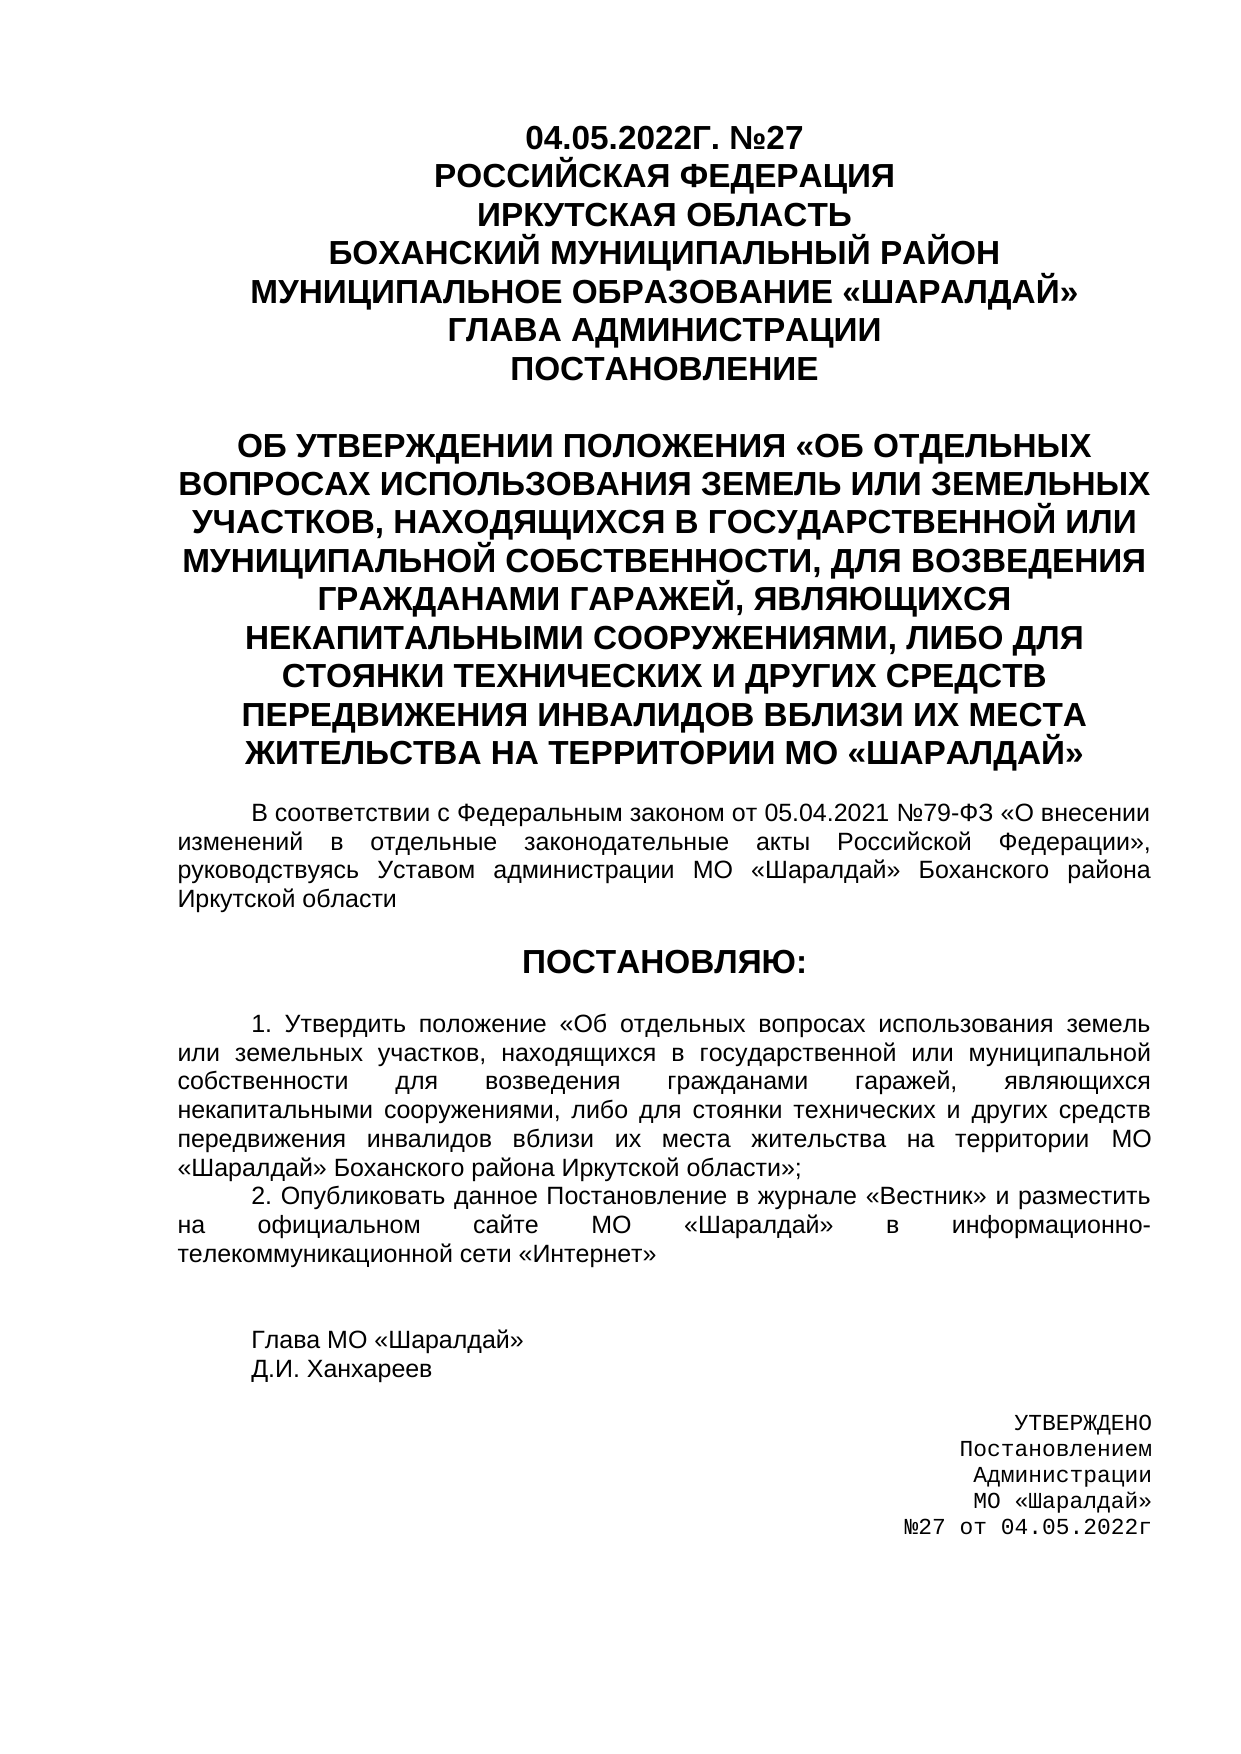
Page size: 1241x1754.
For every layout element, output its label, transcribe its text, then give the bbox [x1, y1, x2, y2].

text 04.05.2022Г. №27 [177, 118, 1152, 157]
text Глава МО «Шаралдай» [177, 1325, 1152, 1354]
text БОХАНСКИЙ МУНИЦИПАЛЬНЫЙ РАЙОН [177, 233, 1152, 272]
text Д.И. Ханхареев [177, 1354, 1152, 1383]
text РОССИЙСКАЯ ФЕДЕРАЦИЯ [177, 157, 1152, 195]
text В соответствии с Федеральным законом от 05.04.2021 №79-ФЗ «О внесении изменений в отдельные законодательные акты Российской Федерации», руководствуясь Уставом администрации МО «Шаралдай» Боханского района Иркутской области [177, 798, 1152, 913]
text ГЛАВА АДМИНИСТРАЦИИ [177, 310, 1152, 349]
text №27 от 04.05.2022г [177, 1515, 1152, 1541]
text Постановлением [177, 1437, 1152, 1463]
text ПОСТАНОВЛЯЮ: [177, 942, 1152, 980]
text 1. Утвердить положение «Об отдельных вопросах использования земель или земельных участков, находящихся в государственной или муниципальной собственности для возведения гражданами гаражей, являющихся некапитальными сооружениями, либо для стоянки технических и других средств передвижения инвалидов вблизи их места жительства на территории МО «Шаралдай» Боханского района Иркутской области»; [177, 1009, 1152, 1181]
text Администрации [177, 1463, 1152, 1489]
text МУНИЦИПАЛЬНОЕ ОБРАЗОВАНИЕ «ШАРАЛДАЙ» [177, 272, 1152, 310]
text МО «Шаралдай» [177, 1489, 1152, 1515]
text УТВЕРЖДЕНО [177, 1411, 1152, 1437]
text ИРКУТСКАЯ ОБЛАСТЬ [177, 195, 1152, 233]
text 2. Опубликовать данное Постановление в журнале «Вестник» и разместить на официальном сайте МО «Шаралдай» в информационно-телекоммуникационной сети «Интернет» [177, 1181, 1152, 1268]
text ПОСТАНОВЛЕНИЕ [177, 349, 1152, 387]
text ОБ УТВЕРЖДЕНИИ ПОЛОЖЕНИЯ «ОБ ОТДЕЛЬНЫХ ВОПРОСАХ ИСПОЛЬЗОВАНИЯ ЗЕМЕЛЬ ИЛИ ЗЕМЕЛЬНЫХ УЧАСТКОВ, НАХОДЯЩИХСЯ В ГОСУДАРСТВЕННОЙ ИЛИ МУНИЦИПАЛЬНОЙ СОБСТВЕННОСТИ, ДЛЯ ВОЗВЕДЕНИЯ ГРАЖДАНАМИ ГАРАЖЕЙ, ЯВЛЯЮЩИХСЯ НЕКАПИТАЛЬНЫМИ СООРУЖЕНИЯМИ, ЛИБО ДЛЯ СТОЯНКИ ТЕХНИЧЕСКИХ И ДРУГИХ СРЕДСТВ ПЕРЕДВИЖЕНИЯ ИНВАЛИДОВ ВБЛИЗИ ИХ МЕСТА ЖИТЕЛЬСТВА НА ТЕРРИТОРИИ МО «ШАРАЛДАЙ» [177, 426, 1152, 772]
